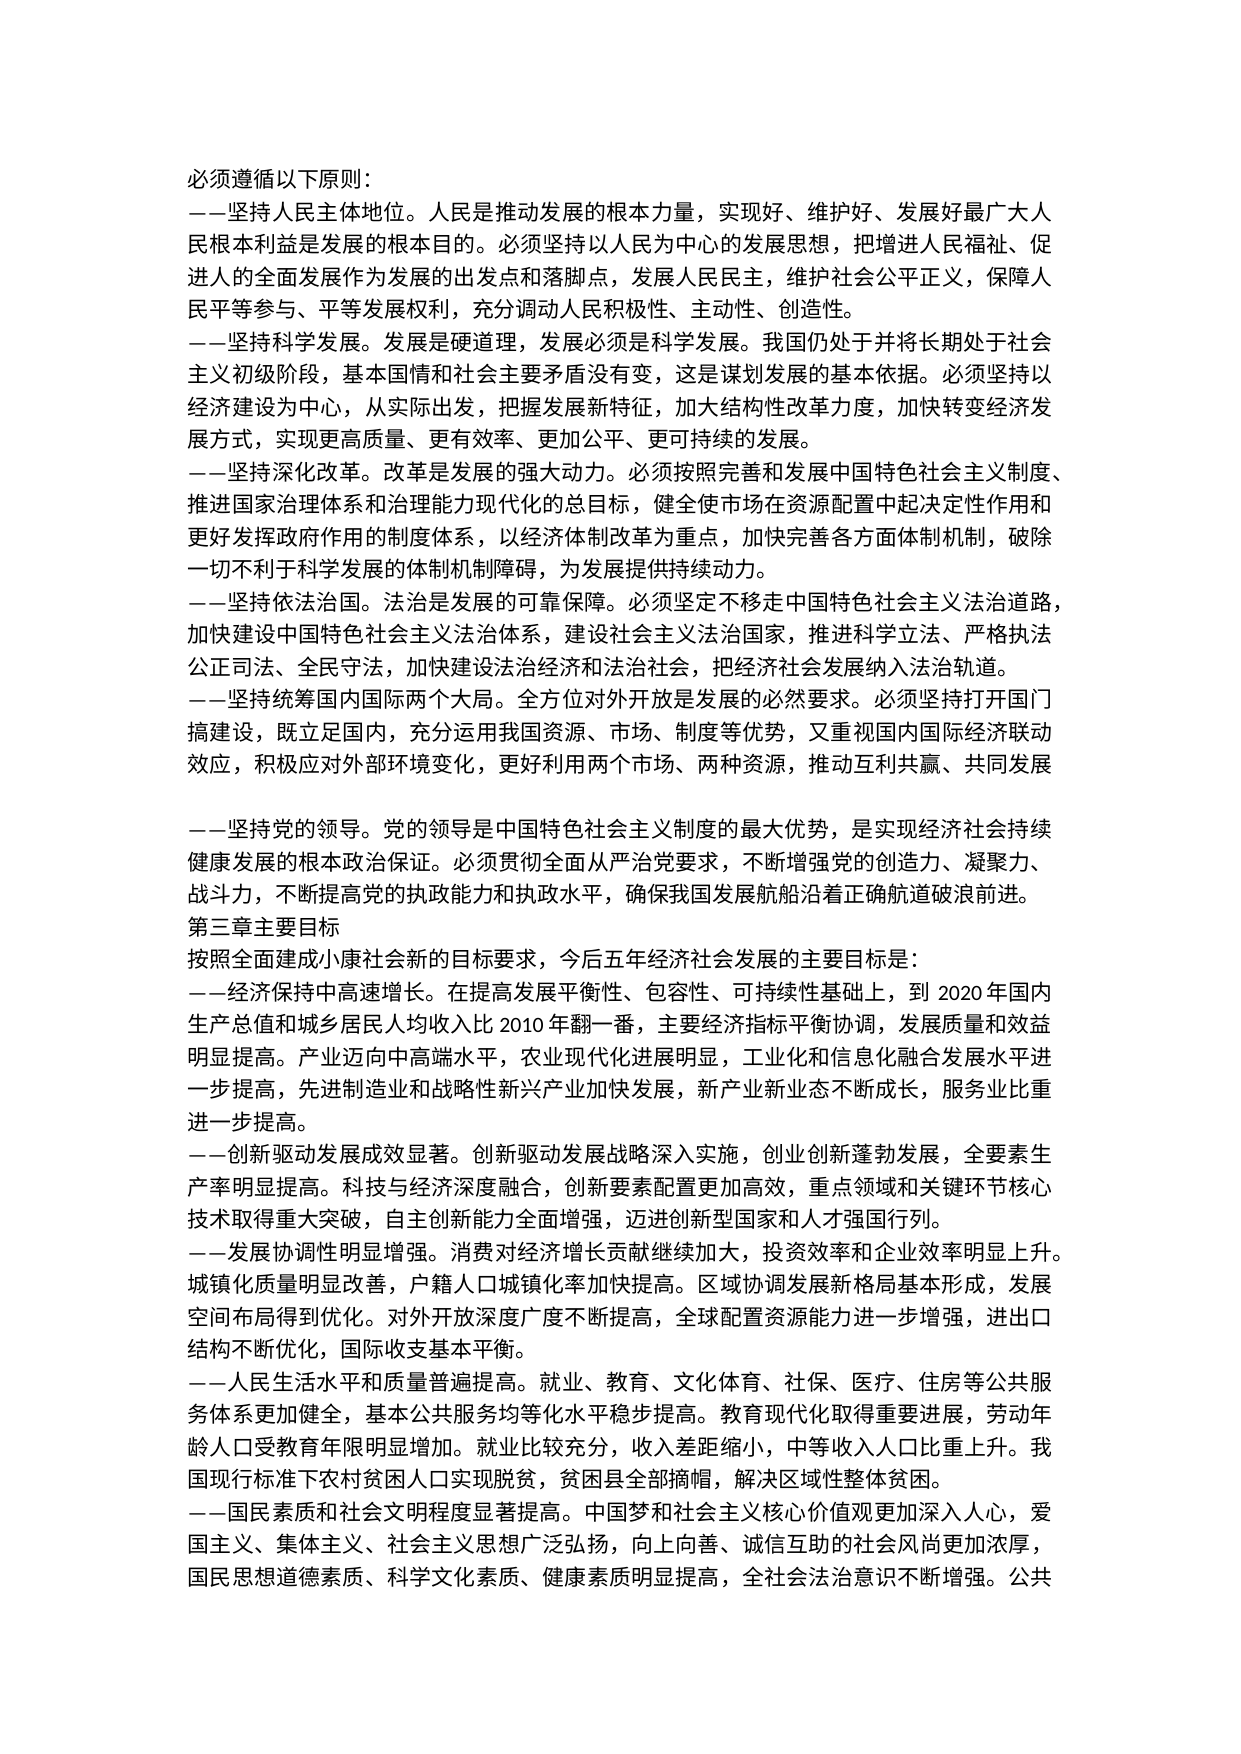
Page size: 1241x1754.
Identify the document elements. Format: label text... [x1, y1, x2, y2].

text ——坚持深化改革。改革是发展的强大动力。必须按照完善和发展中国特色社会主义制度、推进国家治理体系和治理能力现代化的总目标，健全使市场在资源配置中起决定性作用和更好发挥政府作用的制度体系，以经济体制改革为重点，加快完善各方面体制机制，破除一切不利于科学发展的体制机制障碍，为发展提供持续动力。 [187, 454, 1053, 584]
text ——坚持人民主体地位。人民是推动发展的根本力量，实现好、维护好、发展好最广大人民根本利益是发展的根本目的。必须坚持以人民为中心的发展思想，把增进人民福祉、促进人的全面发展作为发展的出发点和落脚点，发展人民民主，维护社会公平正义，保障人民平等参与、平等发展权利，充分调动人民积极性、主动性、创造性。 [187, 194, 1053, 324]
text ——人民生活水平和质量普遍提高。就业、教育、文化体育、社保、医疗、住房等公共服务体系更加健全，基本公共服务均等化水平稳步提高。教育现代化取得重要进展，劳动年龄人口受教育年限明显增加。就业比较充分，收入差距缩小，中等收入人口比重上升。我国现行标准下农村贫困人口实现脱贫，贫困县全部摘帽，解决区域性整体贫困。 [187, 1364, 1053, 1494]
text ——坚持科学发展。发展是硬道理，发展必须是科学发展。我国仍处于并将长期处于社会主义初级阶段，基本国情和社会主要矛盾没有变，这是谋划发展的基本依据。必须坚持以经济建设为中心，从实际出发，把握发展新特征，加大结构性改革力度，加快转变经济发展方式，实现更高质量、更有效率、更加公平、更可持续的发展。 [187, 324, 1053, 454]
text 第三章主要目标 [187, 909, 1053, 942]
text ——坚持依法治国。法治是发展的可靠保障。必须坚定不移走中国特色社会主义法治道路，加快建设中国特色社会主义法治体系，建设社会主义法治国家，推进科学立法、严格执法、公正司法、全民守法，加快建设法治经济和法治社会，把经济社会发展纳入法治轨道。 [187, 584, 1053, 682]
text ——坚持统筹国内国际两个大局。全方位对外开放是发展的必然要求。必须坚持打开国门搞建设，既立足国内，充分运用我国资源、市场、制度等优势，又重视国内国际经济联动效应，积极应对外部环境变化，更好利用两个市场、两种资源，推动互利共赢、共同发展。 [187, 682, 1053, 812]
text 按照全面建成小康社会新的目标要求，今后五年经济社会发展的主要目标是： [187, 942, 1053, 974]
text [187, 1494, 1053, 1592]
text ——发展协调性明显增强。消费对经济增长贡献继续加大，投资效率和企业效率明显上升。城镇化质量明显改善，户籍人口城镇化率加快提高。区域协调发展新格局基本形成，发展空间布局得到优化。对外开放深度广度不断提高，全球配置资源能力进一步增强，进出口结构不断优化，国际收支基本平衡。 [187, 1234, 1053, 1364]
text ——坚持党的领导。党的领导是中国特色社会主义制度的最大优势，是实现经济社会持续健康发展的根本政治保证。必须贯彻全面从严治党要求，不断增强党的创造力、凝聚力、战斗力，不断提高党的执政能力和执政水平，确保我国发展航船沿着正确航道破浪前进。 [187, 812, 1053, 909]
text ——创新驱动发展成效显著。创新驱动发展战略深入实施，创业创新蓬勃发展，全要素生产率明显提高。科技与经济深度融合，创新要素配置更加高效，重点领域和关键环节核心技术取得重大突破，自主创新能力全面增强，迈进创新型国家和人才强国行列。 [187, 1137, 1053, 1234]
text 必须遵循以下原则： [187, 162, 1053, 194]
text ——经济保持中高速增长。在提高发展平衡性、包容性、可持续性基础上，到2020年国内生产总值和城乡居民人均收入比2010年翻一番，主要经济指标平衡协调，发展质量和效益明显提高。产业迈向中高端水平，农业现代化进展明显，工业化和信息化融合发展水平进一步提高，先进制造业和战略性新兴产业加快发展，新产业新业态不断成长，服务业比重进一步提高。 [187, 974, 1053, 1137]
